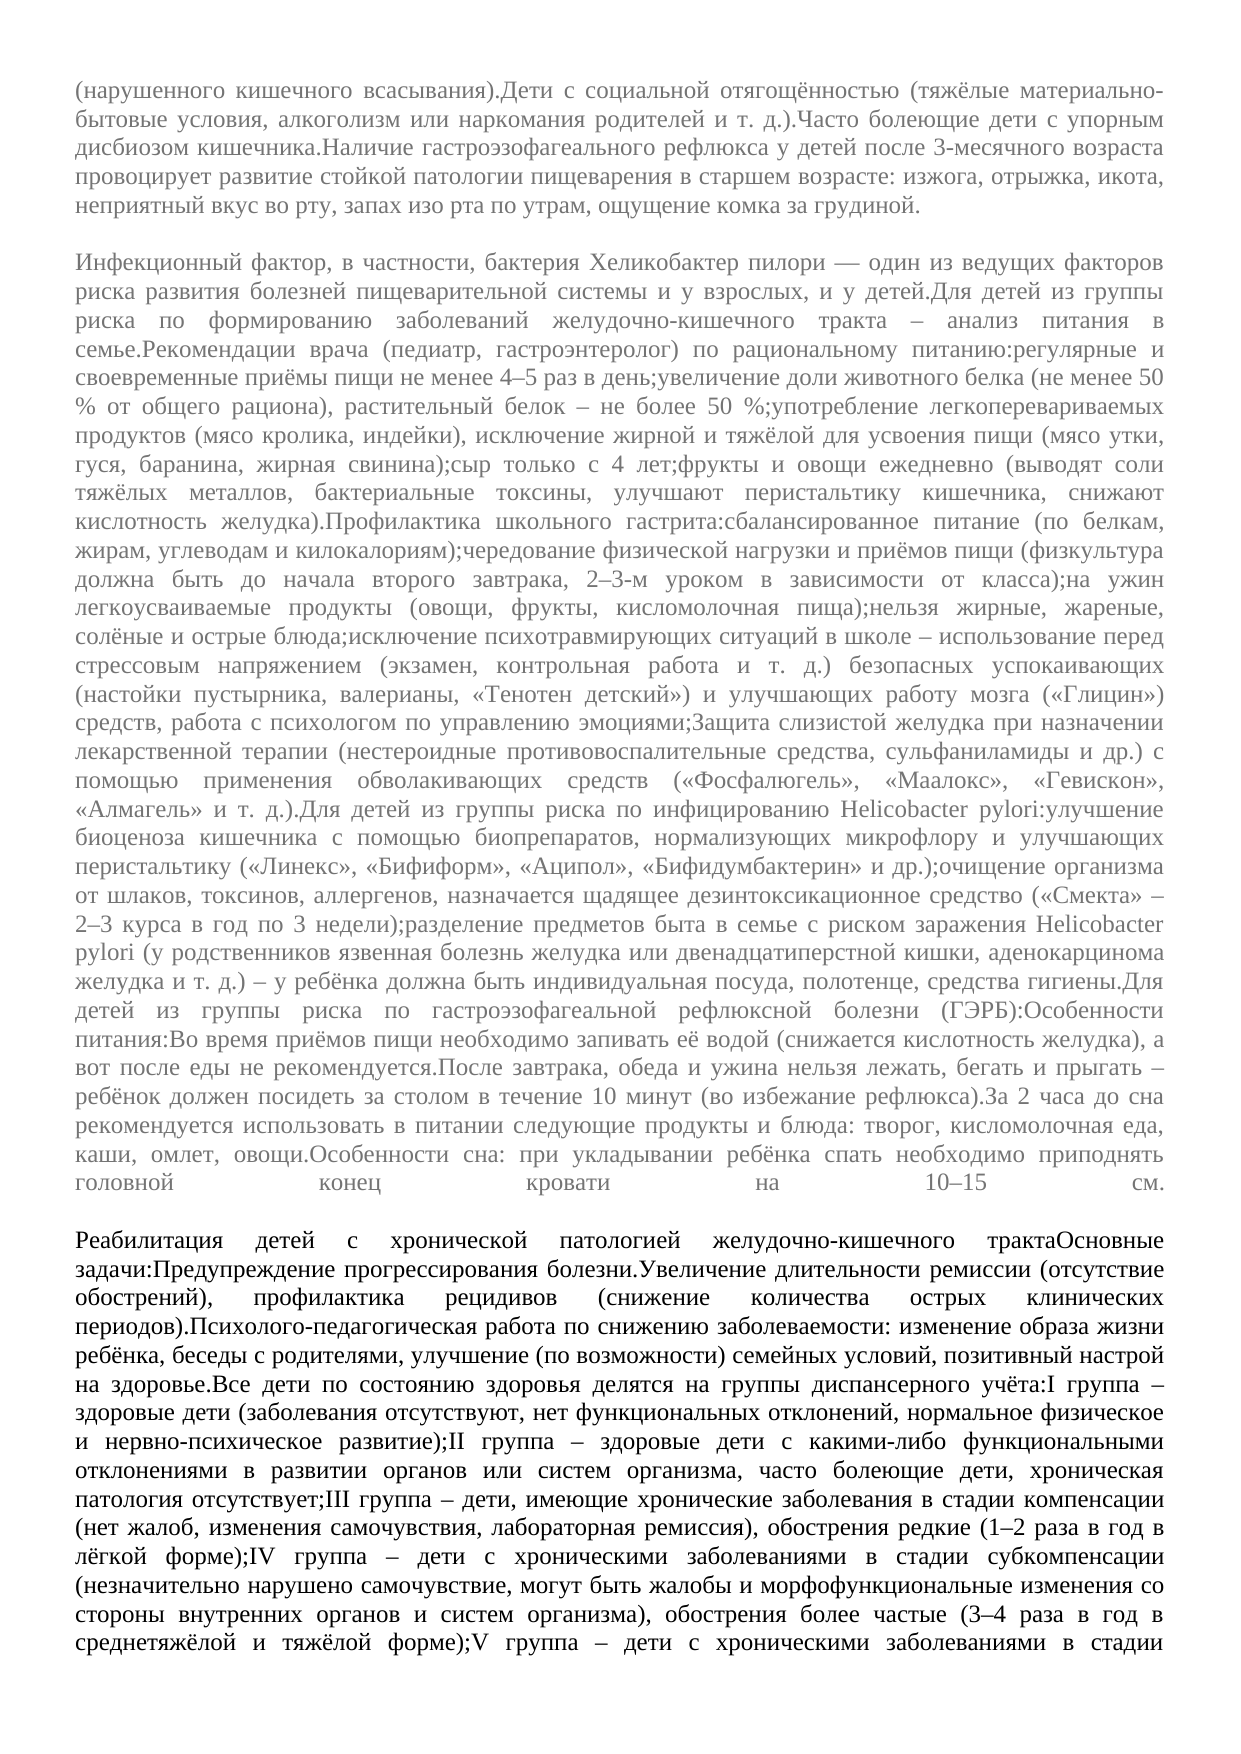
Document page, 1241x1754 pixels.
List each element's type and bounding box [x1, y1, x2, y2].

text [75, 75, 1165, 219]
text [75, 247, 1165, 1656]
